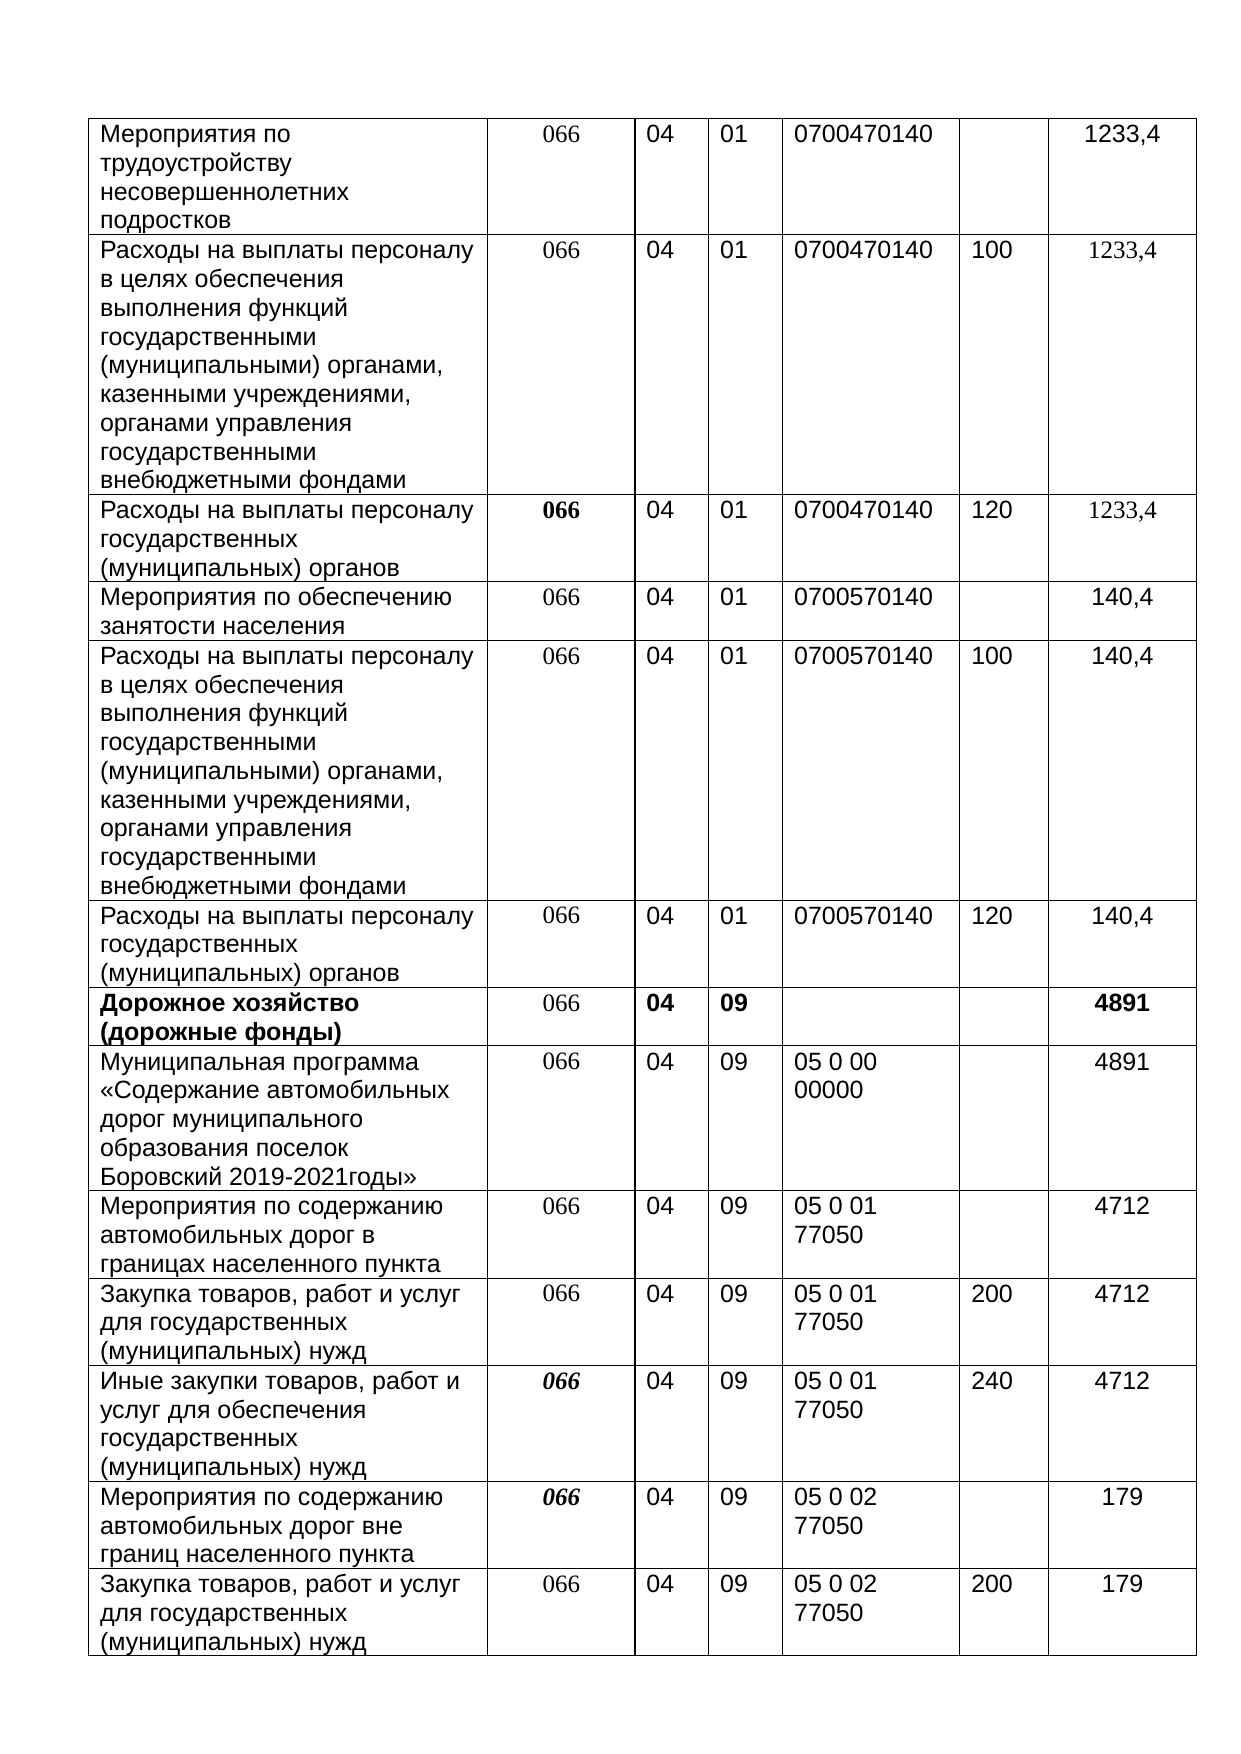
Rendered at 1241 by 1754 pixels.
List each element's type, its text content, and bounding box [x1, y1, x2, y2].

table_cell Иные закупки товаров, работ и услуг для обеспечения государственных (муниципальных) нужд [89, 1366, 487, 1481]
table_cell 01 [709, 235, 782, 494]
table_cell 240 [960, 1366, 1048, 1481]
table_cell 04 [636, 1191, 708, 1277]
table_cell Мероприятия по содержанию автомобильных дорог вне границ населенного пункта [89, 1482, 487, 1568]
table_cell Мероприятия по содержанию автомобильных дорог в границах населенного пункта [89, 1191, 487, 1277]
table_cell 01 [709, 495, 782, 581]
table_cell 05 0 01 77050 [783, 1191, 959, 1277]
table_cell Мероприятия по обеспечению занятости населения [89, 582, 487, 640]
table_cell 0700570140 [783, 901, 959, 987]
table_cell [783, 988, 959, 1045]
table_cell 09 [709, 1569, 782, 1655]
table_cell 05 0 02 77050 [783, 1569, 959, 1655]
table_cell 066 [488, 1569, 634, 1655]
table_cell 0700470140 [783, 119, 959, 234]
table_cell 1233,4 [1049, 119, 1196, 234]
table_cell 4891 [1049, 1046, 1196, 1190]
table_cell 04 [636, 988, 708, 1045]
table_cell 066 [488, 1046, 634, 1190]
table_cell 01 [709, 119, 782, 234]
table_cell Расходы на выплаты персоналу государственных (муниципальных) органов [89, 901, 487, 987]
table_cell [960, 988, 1048, 1045]
table_cell 04 [636, 1569, 708, 1655]
table_cell 066 [488, 901, 634, 987]
table_cell 4891 [1049, 988, 1196, 1045]
table_cell 179 [1049, 1482, 1196, 1568]
table_cell 066 [488, 1366, 634, 1481]
table_cell 066 [488, 495, 634, 581]
table_cell Закупка товаров, работ и услуг для государственных (муниципальных) нужд [89, 1279, 487, 1365]
table_cell 05 0 00 00000 [783, 1046, 959, 1190]
table_cell 066 [488, 119, 634, 234]
table_cell 200 [960, 1569, 1048, 1655]
table_cell Дорожное хозяйство (дорожные фонды) [89, 988, 487, 1045]
table_cell 140,4 [1049, 582, 1196, 640]
table_cell 066 [488, 235, 634, 494]
table_cell 09 [709, 1279, 782, 1365]
table_cell 0700470140 [783, 235, 959, 494]
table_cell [89, 235, 487, 494]
table_cell 09 [709, 1482, 782, 1568]
table_cell [960, 119, 1048, 234]
table_cell 05 0 02 77050 [783, 1482, 959, 1568]
table_cell 04 [636, 235, 708, 494]
table_cell 04 [636, 495, 708, 581]
table_cell [960, 1046, 1048, 1190]
table_cell 140,4 [1049, 641, 1196, 899]
table_cell 01 [709, 901, 782, 987]
table_cell 04 [636, 1279, 708, 1365]
table_cell 04 [636, 1366, 708, 1481]
table_cell 0700470140 [783, 495, 959, 581]
table_cell 120 [960, 495, 1048, 581]
table_cell [960, 1482, 1048, 1568]
table_cell 09 [709, 1366, 782, 1481]
table_cell 066 [488, 1191, 634, 1277]
table_cell 01 [709, 641, 782, 899]
table_cell [960, 1191, 1048, 1277]
table_cell 179 [1049, 1569, 1196, 1655]
table_cell 04 [636, 1482, 708, 1568]
table_cell 04 [636, 119, 708, 234]
table_cell 4712 [1049, 1191, 1196, 1277]
table_cell 4712 [1049, 1366, 1196, 1481]
table_cell 09 [709, 1046, 782, 1190]
table_cell Расходы на выплаты персоналу государственных (муниципальных) органов [89, 495, 487, 581]
table_cell 1233,4 [1049, 495, 1196, 581]
table_cell 066 [488, 582, 634, 640]
table_cell 05 0 01 77050 [783, 1366, 959, 1481]
table_cell 1233,4 [1049, 235, 1196, 494]
table_cell 140,4 [1049, 901, 1196, 987]
table_cell 01 [709, 582, 782, 640]
table_cell Мероприятия по трудоустройству несовершеннолетних подростков [89, 119, 487, 234]
table_cell 04 [636, 582, 708, 640]
table_cell 066 [488, 641, 634, 899]
table_cell 066 [488, 988, 634, 1045]
table_cell 04 [636, 641, 708, 899]
table_cell 120 [960, 901, 1048, 987]
table_cell [960, 582, 1048, 640]
table_cell 200 [960, 1279, 1048, 1365]
table_cell 05 0 01 77050 [783, 1279, 959, 1365]
table_cell 04 [636, 901, 708, 987]
table_cell 0700570140 [783, 641, 959, 899]
table_cell Муниципальная программа «Содержание автомобильных дорог муниципального образования поселок Боровский 2019-2021годы» [89, 1046, 487, 1190]
table_cell 100 [960, 641, 1048, 899]
table_cell 09 [709, 1191, 782, 1277]
table_cell Закупка товаров, работ и услуг для государственных (муниципальных) нужд [89, 1569, 487, 1655]
table_cell 100 [960, 235, 1048, 494]
table_cell 09 [709, 988, 782, 1045]
table_cell 066 [488, 1279, 634, 1365]
table_cell 04 [636, 1046, 708, 1190]
table_cell 066 [488, 1482, 634, 1568]
table_cell 0700570140 [783, 582, 959, 640]
table_cell 4712 [1049, 1279, 1196, 1365]
